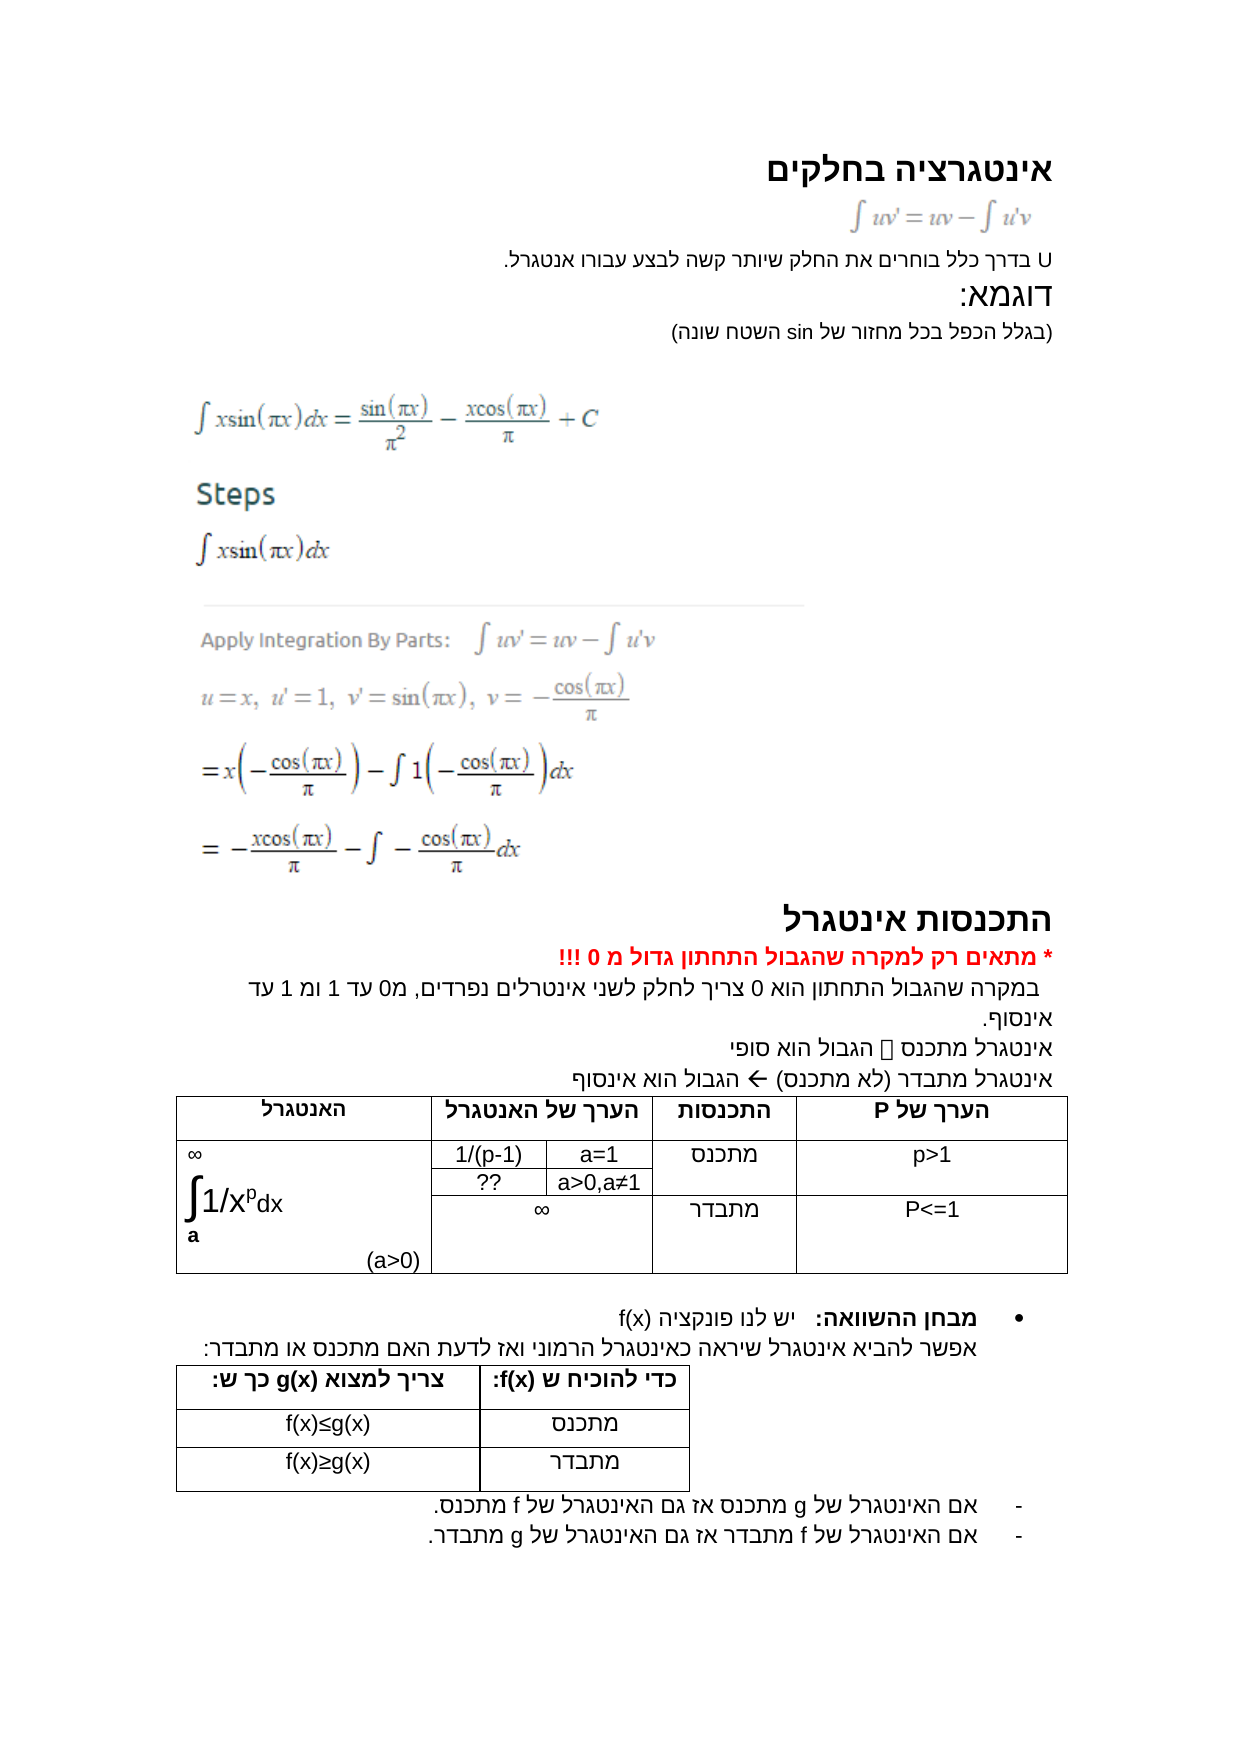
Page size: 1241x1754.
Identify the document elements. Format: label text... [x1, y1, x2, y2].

table_header האנטגרל [177, 1097, 431, 1140]
table_header הערך של האנטגרל [432, 1097, 652, 1140]
table_cell f(x)≤g(x) [177, 1410, 479, 1447]
table_cell a>0,a≠1 [547, 1169, 652, 1195]
table_header כדי להוכיח ש f(x): [481, 1366, 689, 1409]
picture [838, 194, 1053, 244]
table_cell ∞ ∫1/xpdx a (a>0) [177, 1141, 431, 1273]
text דוגמא: [187, 275, 1053, 314]
text אינטגרל מתכנס הגבול הוא סופי [187, 1035, 1053, 1062]
table_cell ?? [432, 1169, 546, 1195]
table_header התכנסות [653, 1097, 796, 1140]
list אם האינטגרל של g מתכנס אז גם האינטגרל של f מתכנס. [187, 1492, 1015, 1518]
table_cell f(x)≥g(x) [177, 1448, 479, 1491]
table_cell מתבדר [481, 1448, 689, 1491]
table_cell 1/(p-1) [432, 1141, 546, 1168]
text * מתאים רק למקרה שהגבול התחתון גדול מ 0 !!! [187, 944, 1053, 971]
list אפשר להביא אינטגרל שיראה כאינטגרל הרמוני ואז לדעת האם מתכנס או מתבדר: [187, 1335, 978, 1361]
picture [187, 391, 805, 896]
table_header הערך של P [797, 1097, 1067, 1140]
text התכנסות אינטגרל [187, 900, 1053, 939]
text במקרה שהגבול התחתון הוא 0 צריך לחלק לשני אינטרלים נפרדים, מ0 עד 1 ומ 1 עד אינסוף. [187, 974, 1053, 1031]
table_cell p>1 [797, 1141, 1067, 1195]
table_cell ∞ [432, 1196, 652, 1273]
table_cell P<=1 [797, 1196, 1067, 1273]
table_header צריך למצוא g(x) כך ש: [177, 1366, 479, 1409]
text אינטגרל מתבדר (לא מתכנס) הגבול הוא אינסוף [187, 1066, 1053, 1092]
table_cell a=1 [547, 1141, 652, 1168]
list אם האינטגרל של f מתבדר אז גם האינטגרל של g מתבדר. [187, 1522, 1015, 1549]
text (בגלל הכפל בכל מחזור של sin השטח שונה) [187, 319, 1053, 343]
table_cell מתבדר [653, 1196, 796, 1273]
table_cell מתכנס [653, 1141, 796, 1195]
list מבחן ההשוואה: יש לנו פונקציה f(x) [187, 1304, 1015, 1331]
text U בדרך כלל בוחרים את החלק שיותר קשה לבצע עבורו אנטגרל. [187, 248, 1053, 272]
table_cell מתכנס [481, 1410, 689, 1447]
text אינטגרציה בחלקים [187, 150, 1053, 188]
